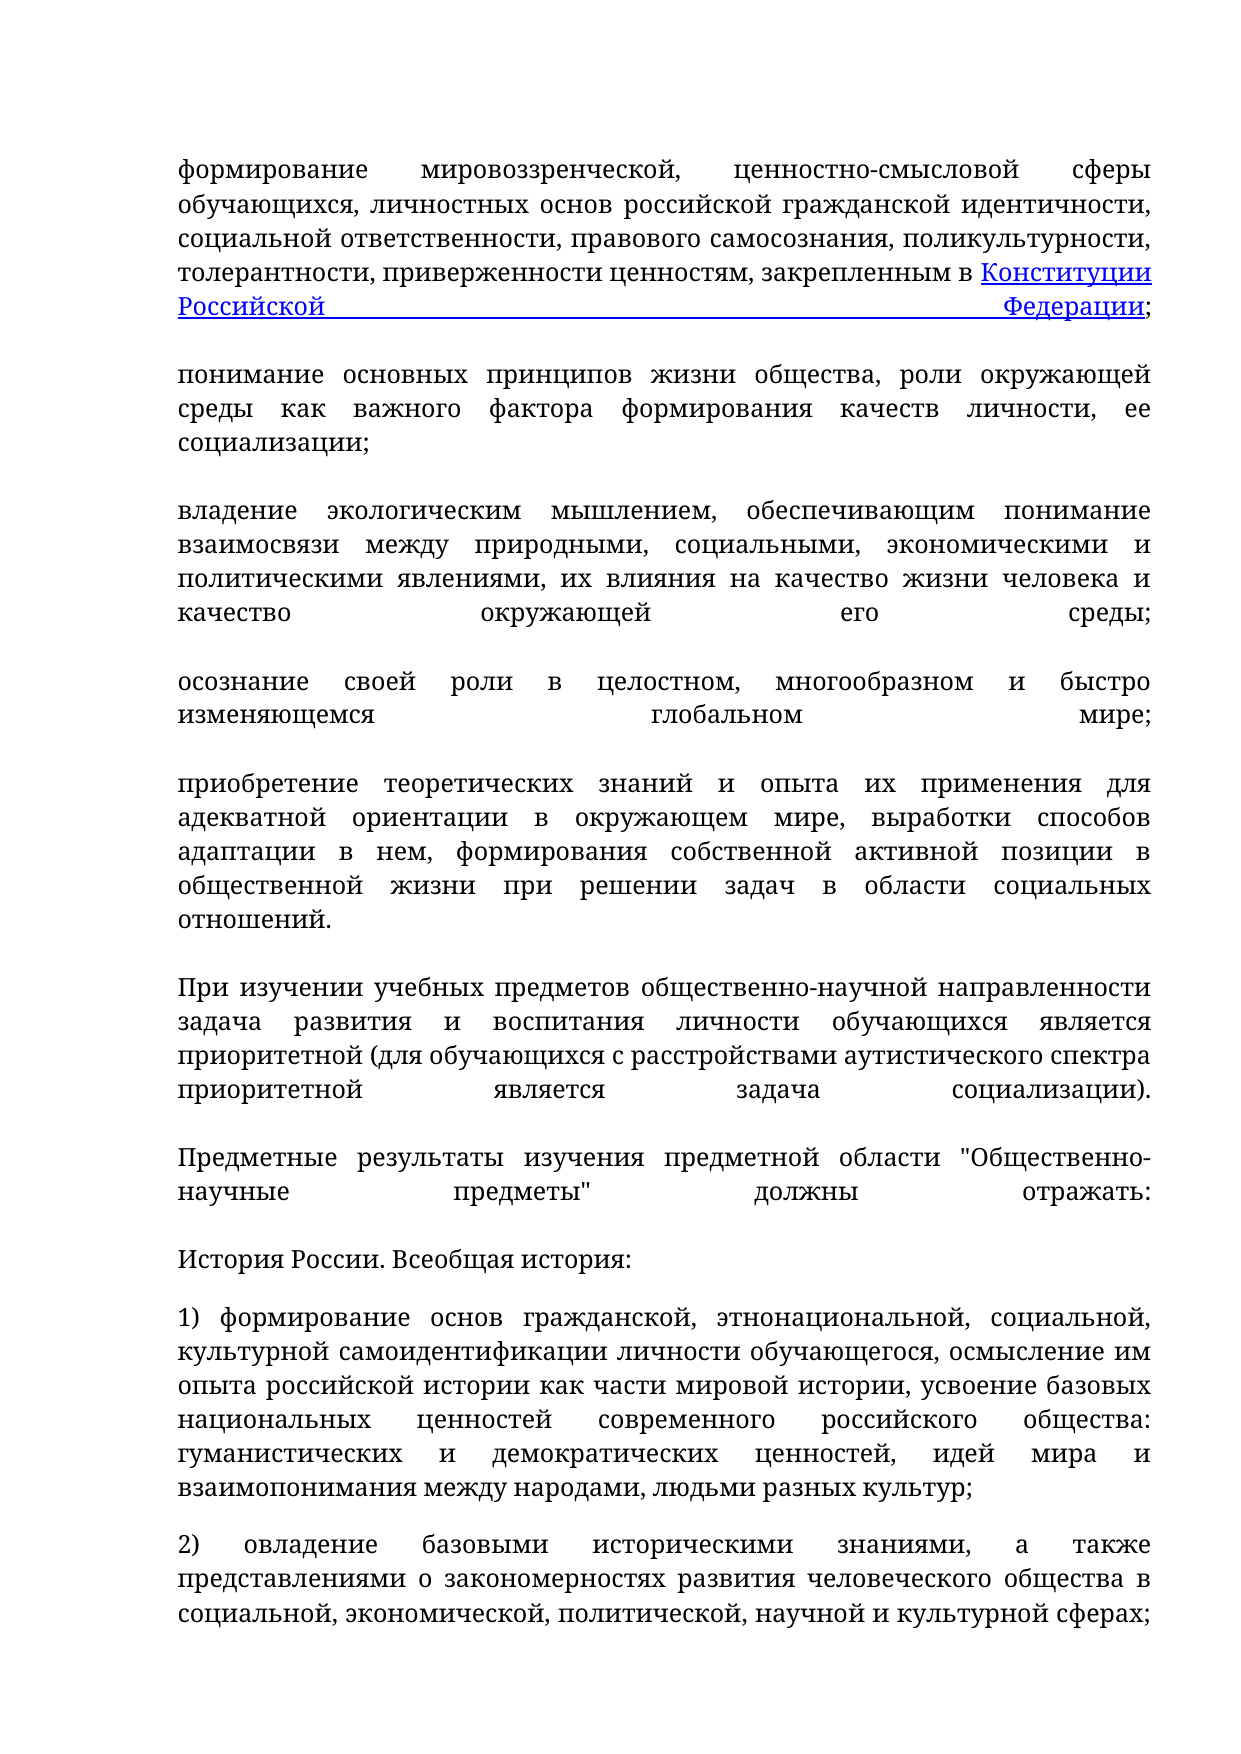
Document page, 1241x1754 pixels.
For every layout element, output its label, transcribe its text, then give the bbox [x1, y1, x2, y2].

text 1) формирование основ гражданской, этнонациональной, социальной, культурной самоидентификации личности обучающегося, осмысление им опыта российской истории как части мировой истории, усвоение базовых национальных ценностей современного российского общества: гуманистических и демократических ценностей, идей мира и взаимопонимания между народами, людьми разных культур; [177, 1299, 1152, 1504]
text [177, 118, 1152, 1276]
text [177, 1527, 1152, 1629]
